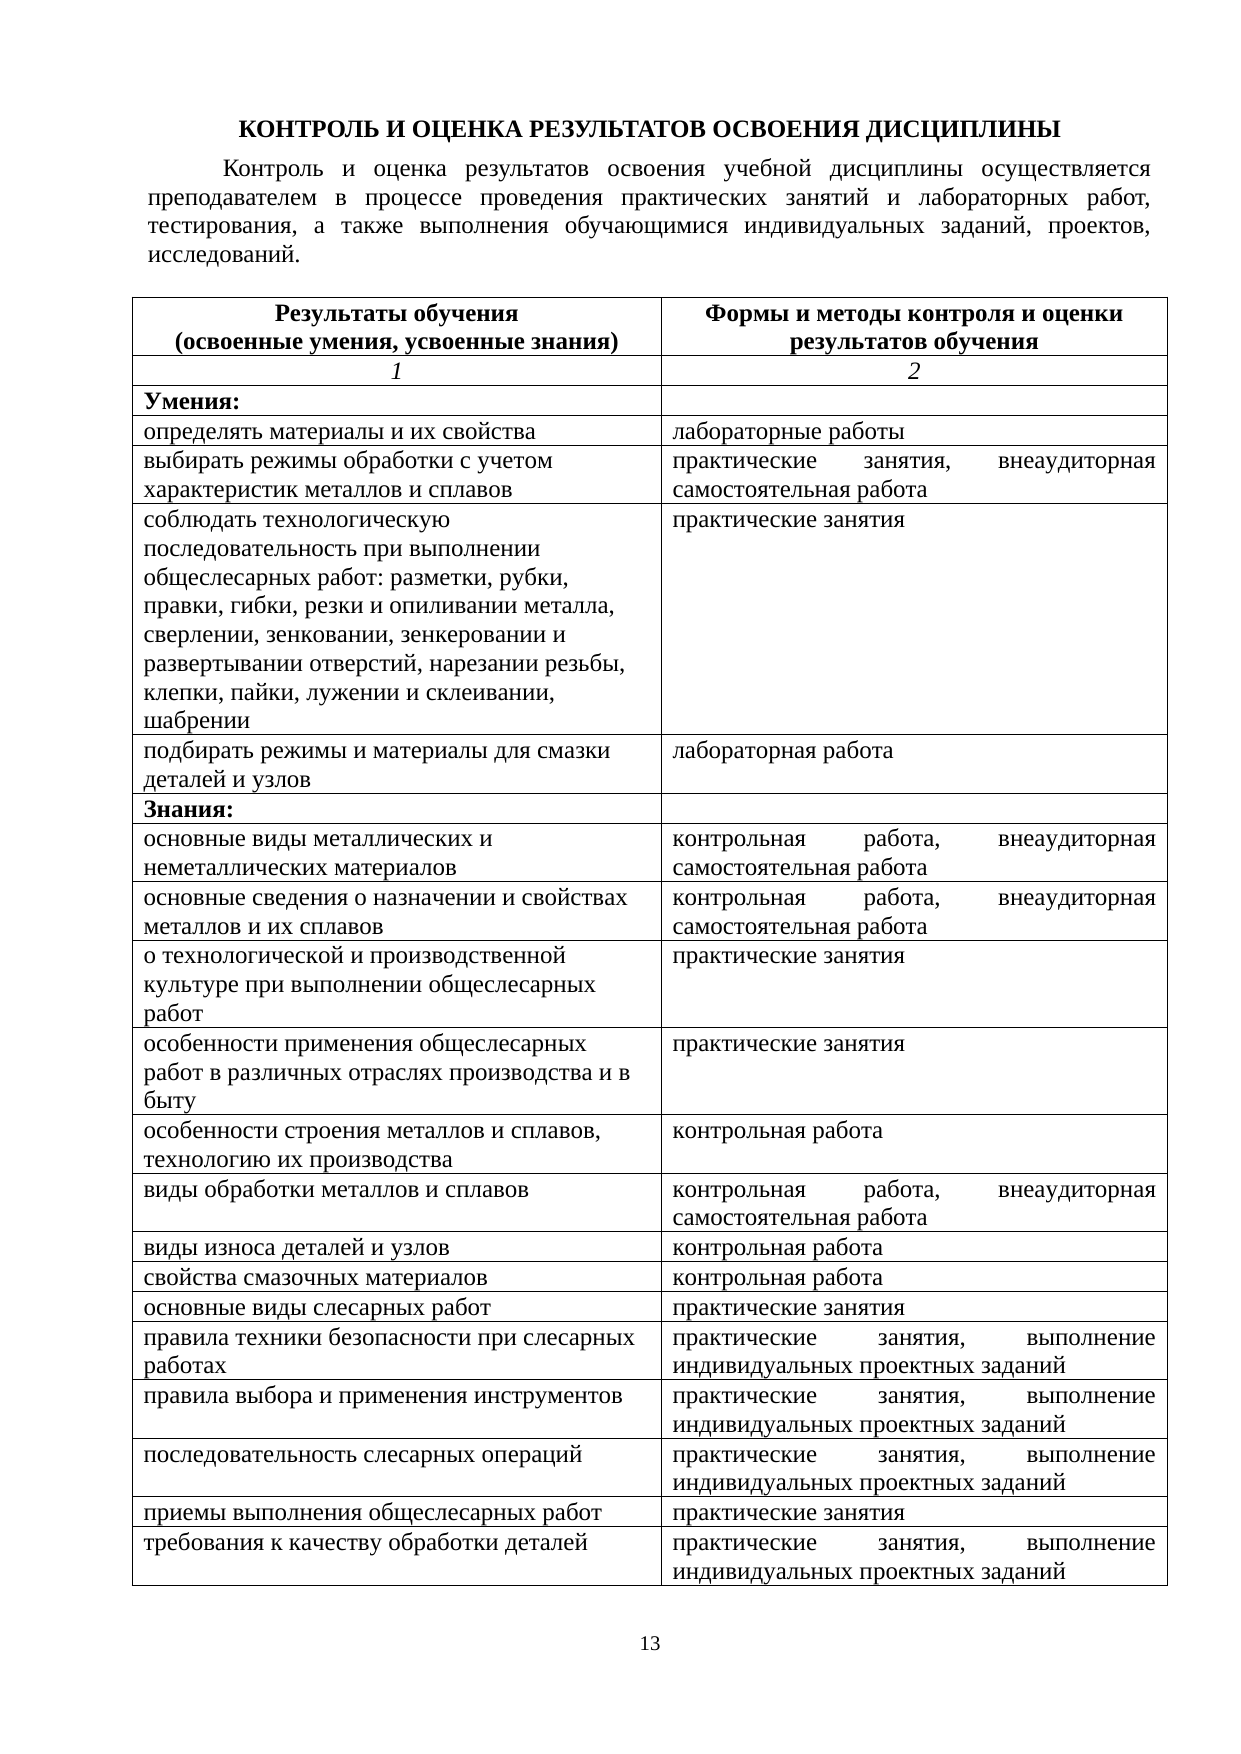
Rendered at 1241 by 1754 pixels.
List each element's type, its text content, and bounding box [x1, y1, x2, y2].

table_cell контрольная работа, внеаудиторная самостоятельная работа [662, 1174, 1167, 1231]
subtitle КОНТРОЛЬ И ОЦЕНКА РЕЗУЛЬТАТОВ ОСВОЕНИЯ ДИСЦИПЛИНЫ [148, 114, 1152, 142]
table_cell подбирать режимы и материалы для смазки деталей и узлов [133, 735, 661, 793]
table_cell о технологической и производственной культуре при выполнении общеслесарных работ [133, 941, 661, 1027]
table_cell соблюдать технологическую последовательность при выполнении общеслесарных работ: разметки, рубки, правки, гибки, резки и опиливании металла, сверлении, зенковании, зенкеровании и развертывании отверстий, нарезании резьбы, клепки, пайки, лужении и склеивании, шабрении [133, 504, 661, 734]
table_cell практические занятия, выполнение индивидуальных проектных заданий [662, 1322, 1167, 1379]
table_cell практические занятия [662, 1028, 1167, 1114]
table_cell контрольная работа, внеаудиторная самостоятельная работа [662, 882, 1167, 939]
table_cell основные виды металлических и неметаллических материалов [133, 824, 661, 881]
table_cell виды износа деталей и узлов [133, 1232, 661, 1261]
table_cell практические занятия, внеаудиторная самостоятельная работа [662, 446, 1167, 503]
text Контроль и оценка результатов освоения учебной дисциплины осуществляется преподавателем в процессе проведения практических занятий и лабораторных работ, тестирования, а также выполнения обучающимися индивидуальных заданий, проектов, исследований. [148, 153, 1152, 268]
table_cell правила техники безопасности при слесарных работах [133, 1322, 661, 1379]
table_cell лабораторная работа [662, 735, 1167, 793]
table_header Формы и методы контроля и оценки результатов обучения [662, 298, 1167, 355]
table_cell виды обработки металлов и сплавов [133, 1174, 661, 1231]
table_cell определять материалы и их свойства [133, 416, 661, 444]
table_header Результаты обучения (освоенные умения, усвоенные знания) [133, 298, 661, 355]
table_cell контрольная работа [662, 1115, 1167, 1173]
table_cell контрольная работа [662, 1232, 1167, 1261]
table_cell практические занятия [662, 1497, 1167, 1526]
table_cell последовательность слесарных операций [133, 1439, 661, 1496]
table_cell практические занятия [662, 504, 1167, 734]
table_cell свойства смазочных материалов [133, 1262, 661, 1291]
table_cell контрольная работа [662, 1262, 1167, 1291]
table_cell особенности применения общеслесарных работ в различных отраслях производства и в быту [133, 1028, 661, 1114]
table_cell контрольная работа, внеаудиторная самостоятельная работа [662, 824, 1167, 881]
table_cell выбирать режимы обработки с учетом характеристик металлов и сплавов [133, 446, 661, 503]
table_cell Умения: [133, 386, 661, 415]
table_cell требования к качеству обработки деталей [133, 1527, 661, 1584]
table_cell приемы выполнения общеслесарных работ [133, 1497, 661, 1526]
table_cell 2 [662, 356, 1167, 385]
table_cell практические занятия, выполнение индивидуальных проектных заданий [662, 1439, 1167, 1496]
table_cell 1 [133, 356, 661, 385]
table_cell правила выбора и применения инструментов [133, 1380, 661, 1438]
table_cell практические занятия [662, 941, 1167, 1027]
table_cell практические занятия [662, 1292, 1167, 1321]
table_cell основные виды слесарных работ [133, 1292, 661, 1321]
table_cell особенности строения металлов и сплавов, технологию их производства [133, 1115, 661, 1173]
table_cell практические занятия, выполнение индивидуальных проектных заданий [662, 1380, 1167, 1438]
table_cell [662, 794, 1167, 822]
table_cell лабораторные работы [662, 416, 1167, 444]
table_cell [662, 386, 1167, 415]
table_cell практические занятия, выполнение индивидуальных проектных заданий [662, 1527, 1167, 1584]
table_cell основные сведения о назначении и свойствах металлов и их сплавов [133, 882, 661, 939]
table_cell Знания: [133, 794, 661, 822]
